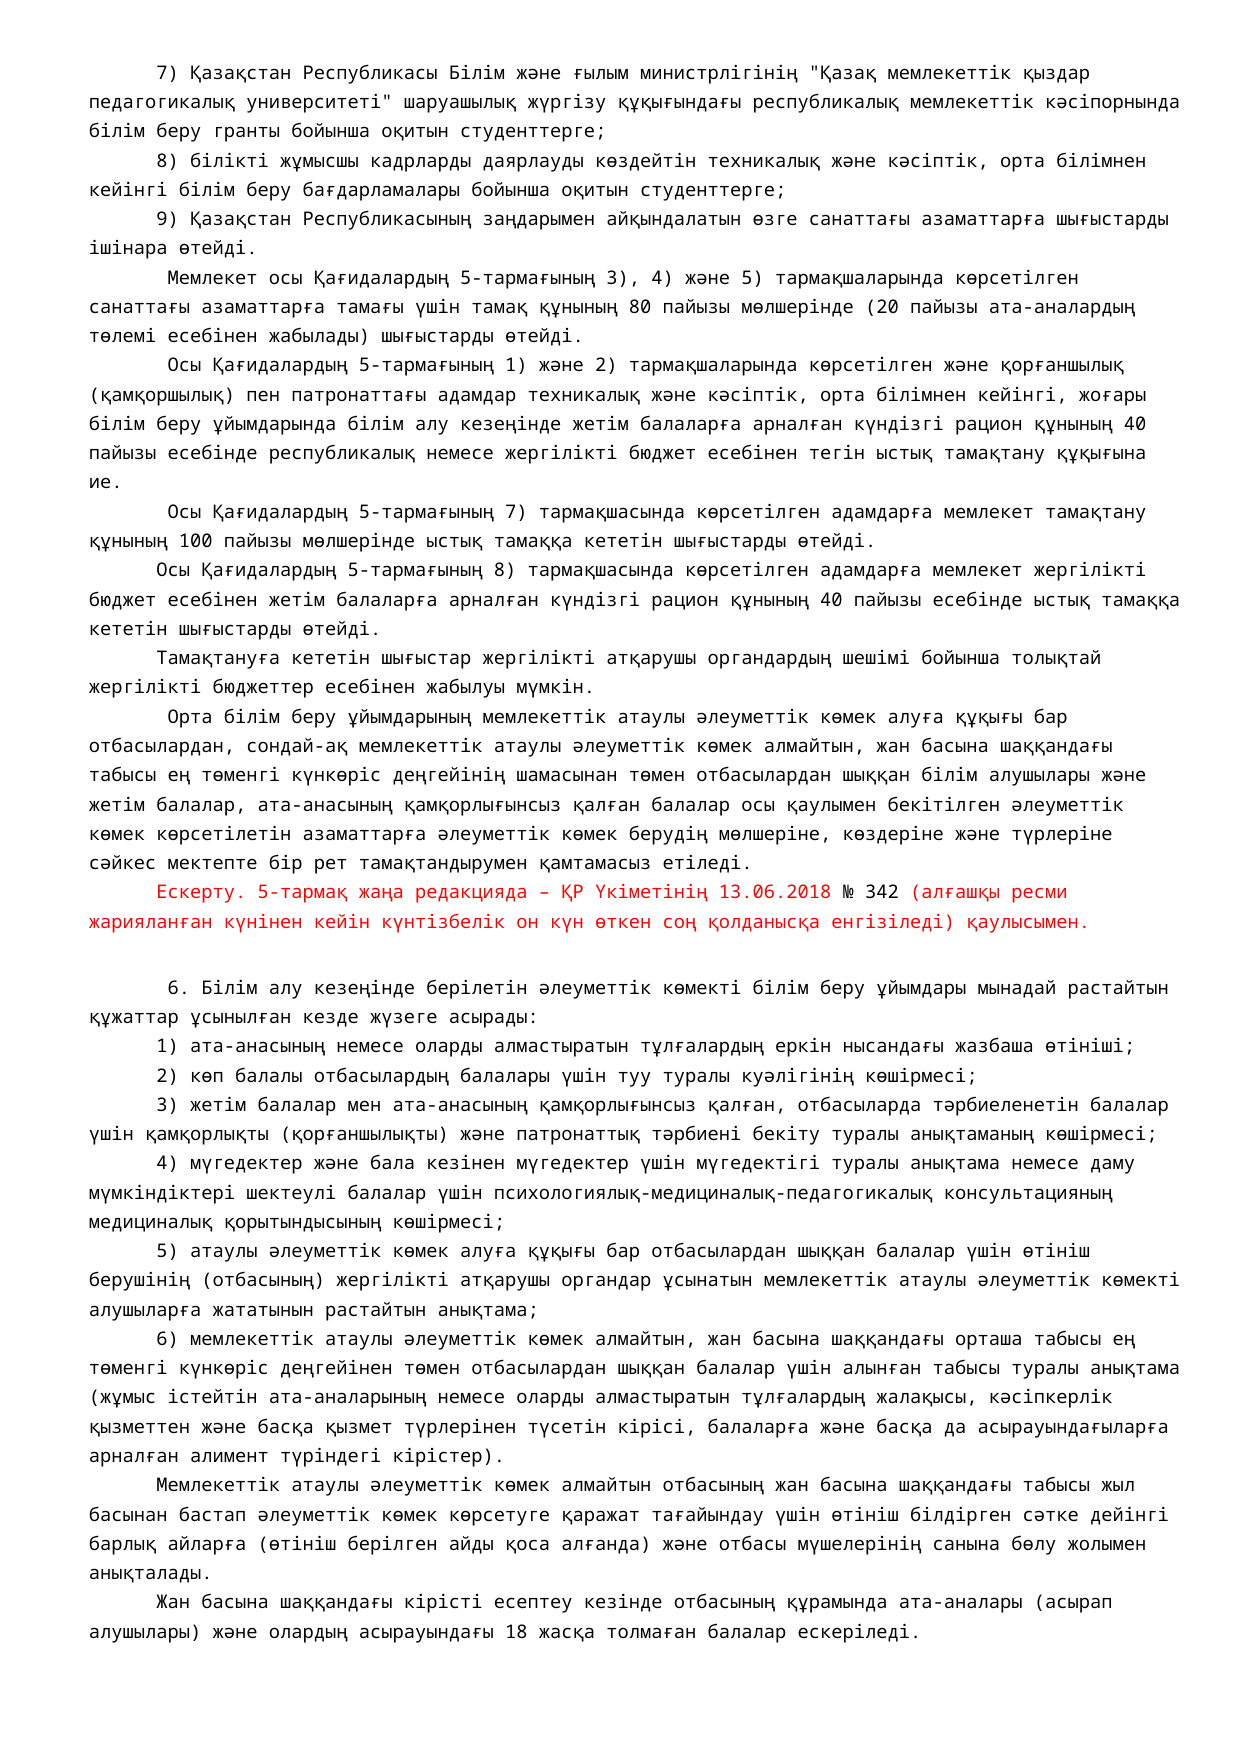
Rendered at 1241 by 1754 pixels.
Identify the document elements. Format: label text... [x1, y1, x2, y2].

text Ескерту. 5-тармақ жаңа редакцияда – ҚР Үкіметінің 13.06.2018 № 342 (алғашқы ресми жарияланған күнінен кейін күнтiзбелiк он күн өткен соң қолданысқа енгiзiледi) қаулысымен. [89, 879, 1181, 969]
text 6) мемлекеттік атаулы әлеуметтік көмек алмайтын, жан басына шаққандағы орташа табысы ең төменгі күнкөріс деңгейінен төмен отбасылардан шыққан балалар үшін алынған табысы туралы анықтама (жұмыс істейтін ата-аналарының немесе оларды алмастыратын тұлғалардың жалақысы, кәсіпкерлік қызметтен және басқа қызмет түрлерінен түсетін кірісі, балаларға және басқа да асырауындағыларға арналған алимент түріндегі кірістер). [89, 1325, 1181, 1468]
text 6. Білім алу кезеңінде берілетін әлеуметтік көмекті білім беру ұйымдары мынадай растайтын құжаттар ұсынылған кезде жүзеге асырады: [89, 974, 1181, 1029]
text Осы Қағидалардың 5-тармағының 1) және 2) тармақшаларында көрсетілген және қорғаншылық (қамқоршылық) пен патронаттағы адамдар техникалық және кәсіптік, орта білімнен кейінгі, жоғары білім беру ұйымдарында білім алу кезеңінде жетім балаларға арналған күндізгі рацион құнының 40 пайызы есебінде республикалық немесе жергілікті бюджет есебінен тегін ыстық тамақтану құқығына ие. [89, 352, 1181, 494]
text Тамақтануға кететін шығыстар жергілікті атқарушы органдардың шешімі бойынша толықтай жергілікті бюджеттер есебінен жабылуы мүмкін. [89, 644, 1181, 699]
text Орта білім беру ұйымдарының мемлекеттік атаулы әлеуметтік көмек алуға құқығы бар отбасылардан, сондай-ақ мемлекеттік атаулы әлеуметтік көмек алмайтын, жан басына шаққандағы табысы ең төменгі күнкөріс деңгейінің шамасынан төмен отбасылардан шыққан білім алушылары және жетім балалар, ата-анасының қамқорлығынсыз қалған балалар осы қаулымен бекітілген әлеуметтік көмек көрсетілетін азаматтарға әлеуметтік көмек берудің мөлшеріне, көздеріне және түрлеріне сәйкес мектепте бір рет тамақтандырумен қамтамасыз етіледі. [89, 703, 1181, 875]
text Мемлекет осы Қағидалардың 5-тармағының 3), 4) және 5) тармақшаларында көрсетілген санаттағы азаматтарға тамағы үшін тамақ құнының 80 пайызы мөлшерінде (20 пайызы ата-аналардың төлемі есебінен жабылады) шығыстарды өтейді. [89, 264, 1181, 348]
text 1) ата-анасының немесе оларды алмастыратын тұлғалардың еркін нысандағы жазбаша өтініші; [89, 1033, 1181, 1058]
text 8) білікті жұмысшы кадрларды даярлауды көздейтін техникалық және кәсіптік, орта білімнен кейінгі білім беру бағдарламалары бойынша оқитын студенттерге; [89, 147, 1181, 202]
text 2) көп балалы отбасылардың балалары үшін туу туралы куәлігінің көшірмесі; [89, 1062, 1181, 1087]
text 4) мүгедектер және бала кезінен мүгедектер үшін мүгедектігі туралы анықтама немесе даму мүмкіндіктері шектеулі балалар үшін психологиялық-медициналық-педагогикалық консультацияның медициналық қорытындысының көшірмесі; [89, 1150, 1181, 1234]
text 9) Қазақстан Республикасының заңдарымен айқындалатын өзге санаттағы азаматтарға шығыстарды ішінара өтейді. [89, 205, 1181, 260]
text Осы Қағидалардың 5-тармағының 8) тармақшасында көрсетілген адамдарға мемлекет жергілікті бюджет есебінен жетім балаларға арналған күндізгі рацион құнының 40 пайызы есебінде ыстық тамаққа кететін шығыстарды өтейді. [89, 557, 1181, 641]
text 7) Қазақстан Республикасы Білім және ғылым министрлігінің "Қазақ мемлекеттік қыздар педагогикалық университеті" шаруашылық жүргізу құқығындағы республикалық мемлекеттік кәсіпорнында білім беру гранты бойынша оқитын студенттерге; [89, 59, 1181, 143]
text 3) жетім балалар мен ата-анасының қамқорлығынсыз қалған, отбасыларда тәрбиеленетін балалар үшін қамқорлықты (қорғаншылықты) және патронаттық тәрбиені бекіту туралы анықтаманың көшірмесі; [89, 1091, 1181, 1146]
text Мемлекеттік атаулы әлеуметтік көмек алмайтын отбасының жан басына шаққандағы табысы жыл басынан бастап әлеуметтік көмек көрсетуге қаражат тағайындау үшін өтініш білдірген сәтке дейінгі барлық айларға (өтініш берілген айды қоса алғанда) және отбасы мүшелерінің санына бөлу жолымен анықталады. [89, 1472, 1181, 1585]
text Осы Қағидалардың 5-тармағының 7) тармақшасында көрсетілген адамдарға мемлекет тамақтану құнының 100 пайызы мөлшерінде ыстық тамаққа кететін шығыстарды өтейді. [89, 498, 1181, 553]
text 5) атаулы әлеуметтік көмек алуға құқығы бар отбасылардан шыққан балалар үшін өтініш берушінің (отбасының) жергілікті атқарушы органдар ұсынатын мемлекеттік атаулы әлеуметтік көмекті алушыларға жататынын растайтын анықтама; [89, 1237, 1181, 1322]
text Жан басына шаққандағы кірісті есептеу кезінде отбасының құрамында ата-аналары (асырап алушылары) және олардың асырауындағы 18 жасқа толмаған балалар ескеріледі. [89, 1589, 1181, 1643]
